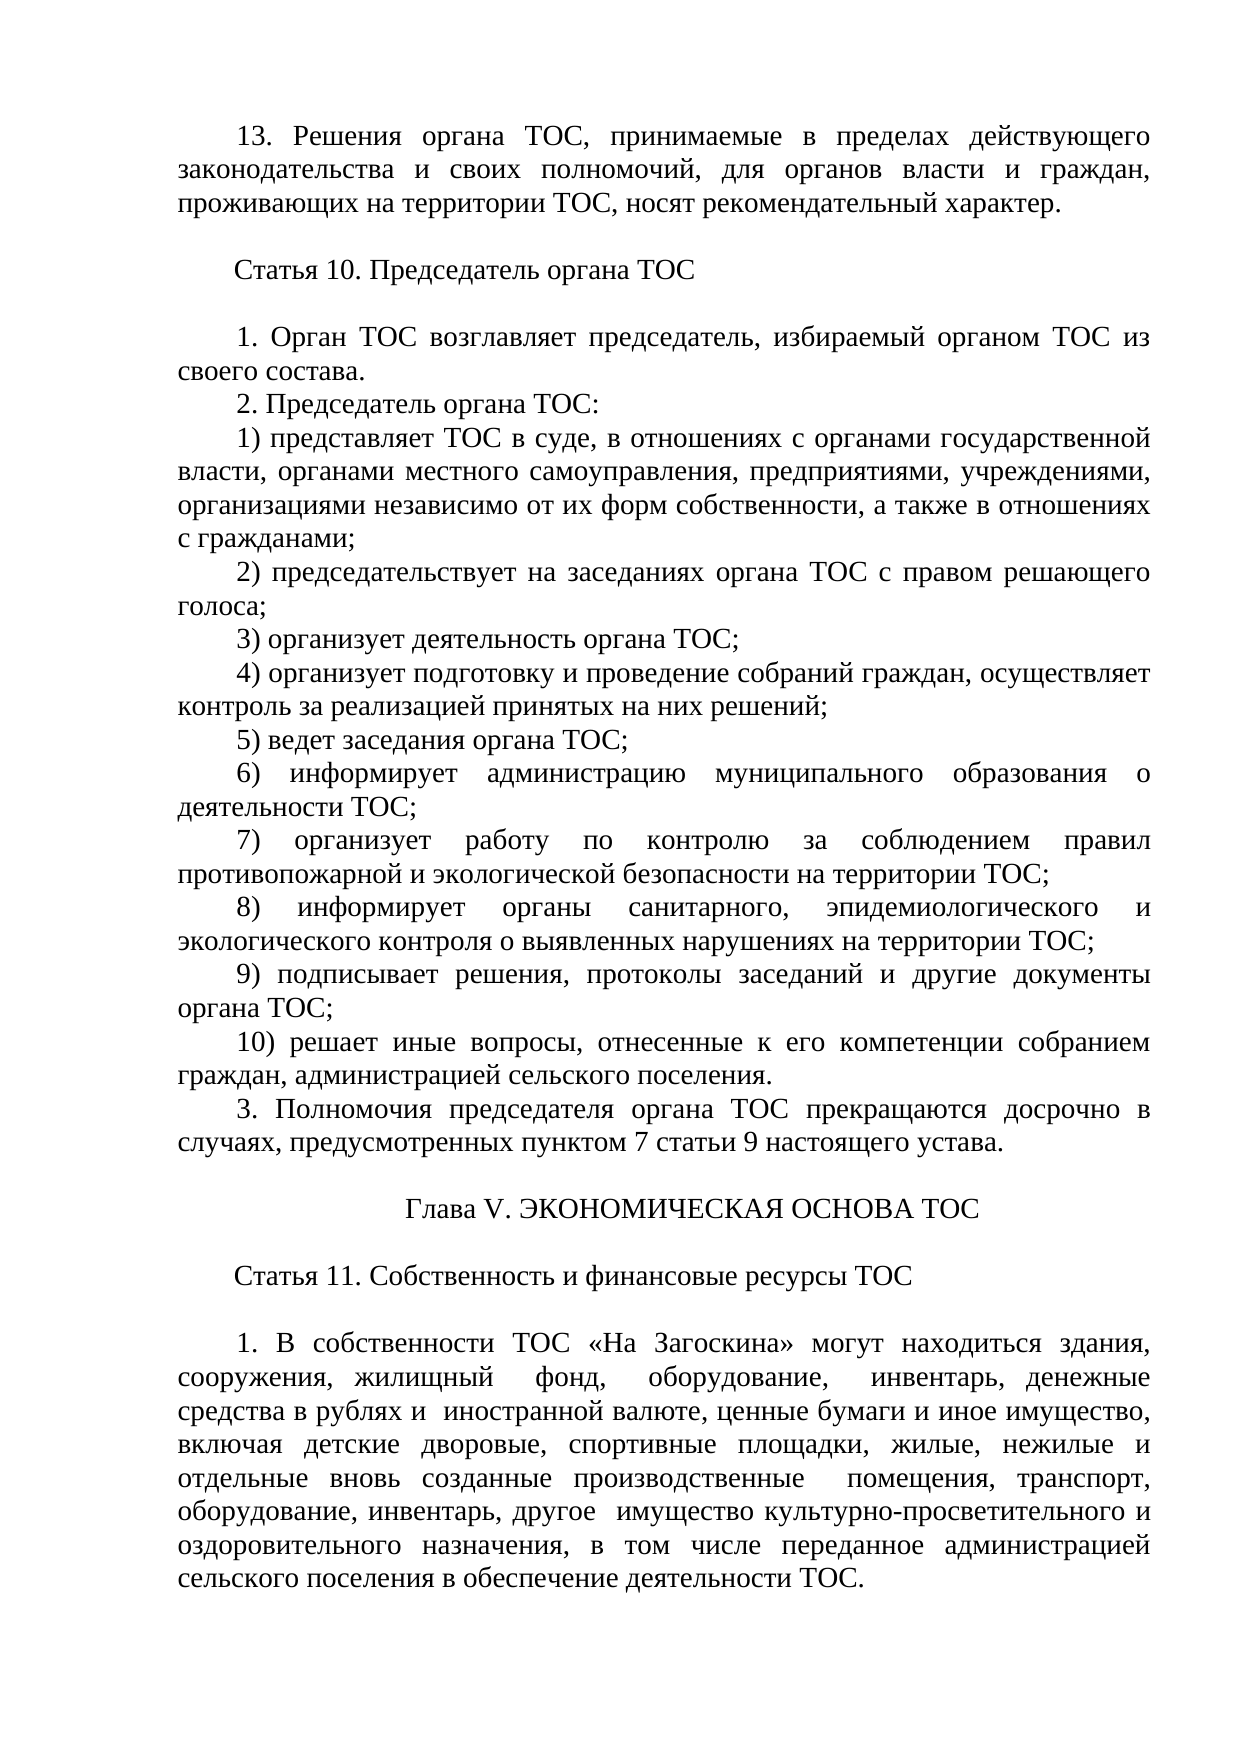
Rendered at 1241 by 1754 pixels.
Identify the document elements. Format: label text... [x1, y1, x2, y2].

text 3) организует деятельность органа ТОС; [177, 621, 1152, 655]
text Статья 10. Председатель органа ТОС [177, 252, 1152, 286]
text 9) подписывает решения, протоколы заседаний и другие документы органа ТОС; [177, 957, 1152, 1024]
text 1) представляет ТОС в суде, в отношениях с органами государственной власти, органами местного самоуправления, предприятиями, учреждениями, организациями независимо от их форм собственности, а также в отношениях с гражданами; [177, 420, 1152, 554]
text 13. Решения органа ТОС, принимаемые в пределах действующего законодательства и своих полномочий, для органов власти и граждан, проживающих на территории ТОС, носят рекомендательный характер. [177, 118, 1152, 219]
text 6) информирует администрацию муниципального образования о деятельности ТОС; [177, 755, 1152, 822]
text 4) организует подготовку и проведение собраний граждан, осуществляет контроль за реализацией принятых на них решений; [177, 655, 1152, 722]
text 2. Председатель органа ТОС: [177, 386, 1152, 420]
text 8) информирует органы санитарного, эпидемиологического и экологического контроля о выявленных нарушениях на территории ТОС; [177, 889, 1152, 957]
text 2) председательствует на заседаниях органа ТОС с правом решающего голоса; [177, 554, 1152, 621]
text 1. Орган ТОС возглавляет председатель, избираемый органом ТОС из своего состава. [177, 319, 1152, 386]
text 10) решает иные вопросы, отнесенные к его компетенции собранием граждан, администрацией сельского поселения. [177, 1024, 1152, 1091]
text 5) ведет заседания органа ТОС; [177, 722, 1152, 755]
text 3. Полномочия председателя органа ТОС прекращаются досрочно в случаях, предусмотренных пунктом 7 статьи 9 настоящего устава. [177, 1091, 1152, 1158]
text 7) организует работу по контролю за соблюдением правил противопожарной и экологической безопасности на территории ТОС; [177, 822, 1152, 889]
text 1. В собственности ТОС «На Загоскина» могут находиться здания, сооружения, жилищный фонд, оборудование, инвентарь, денежные средства в рублях и иностранной валюте, ценные бумаги и иное имущество, включая детские дворовые, спортивные площадки, жилые, нежилые и отдельные вновь созданные производственные помещения, транспорт, оборудование, инвентарь, другое имущество культурно-просветительного и оздоровительного назначения, в том числе переданное администрацией сельского поселения в обеспечение деятельности ТОС. [177, 1326, 1152, 1594]
text Статья 11. Собственность и финансовые ресурсы ТОС [177, 1258, 1152, 1292]
text Глава V. ЭКОНОМИЧЕСКАЯ ОСНОВА ТОС [177, 1191, 1152, 1225]
